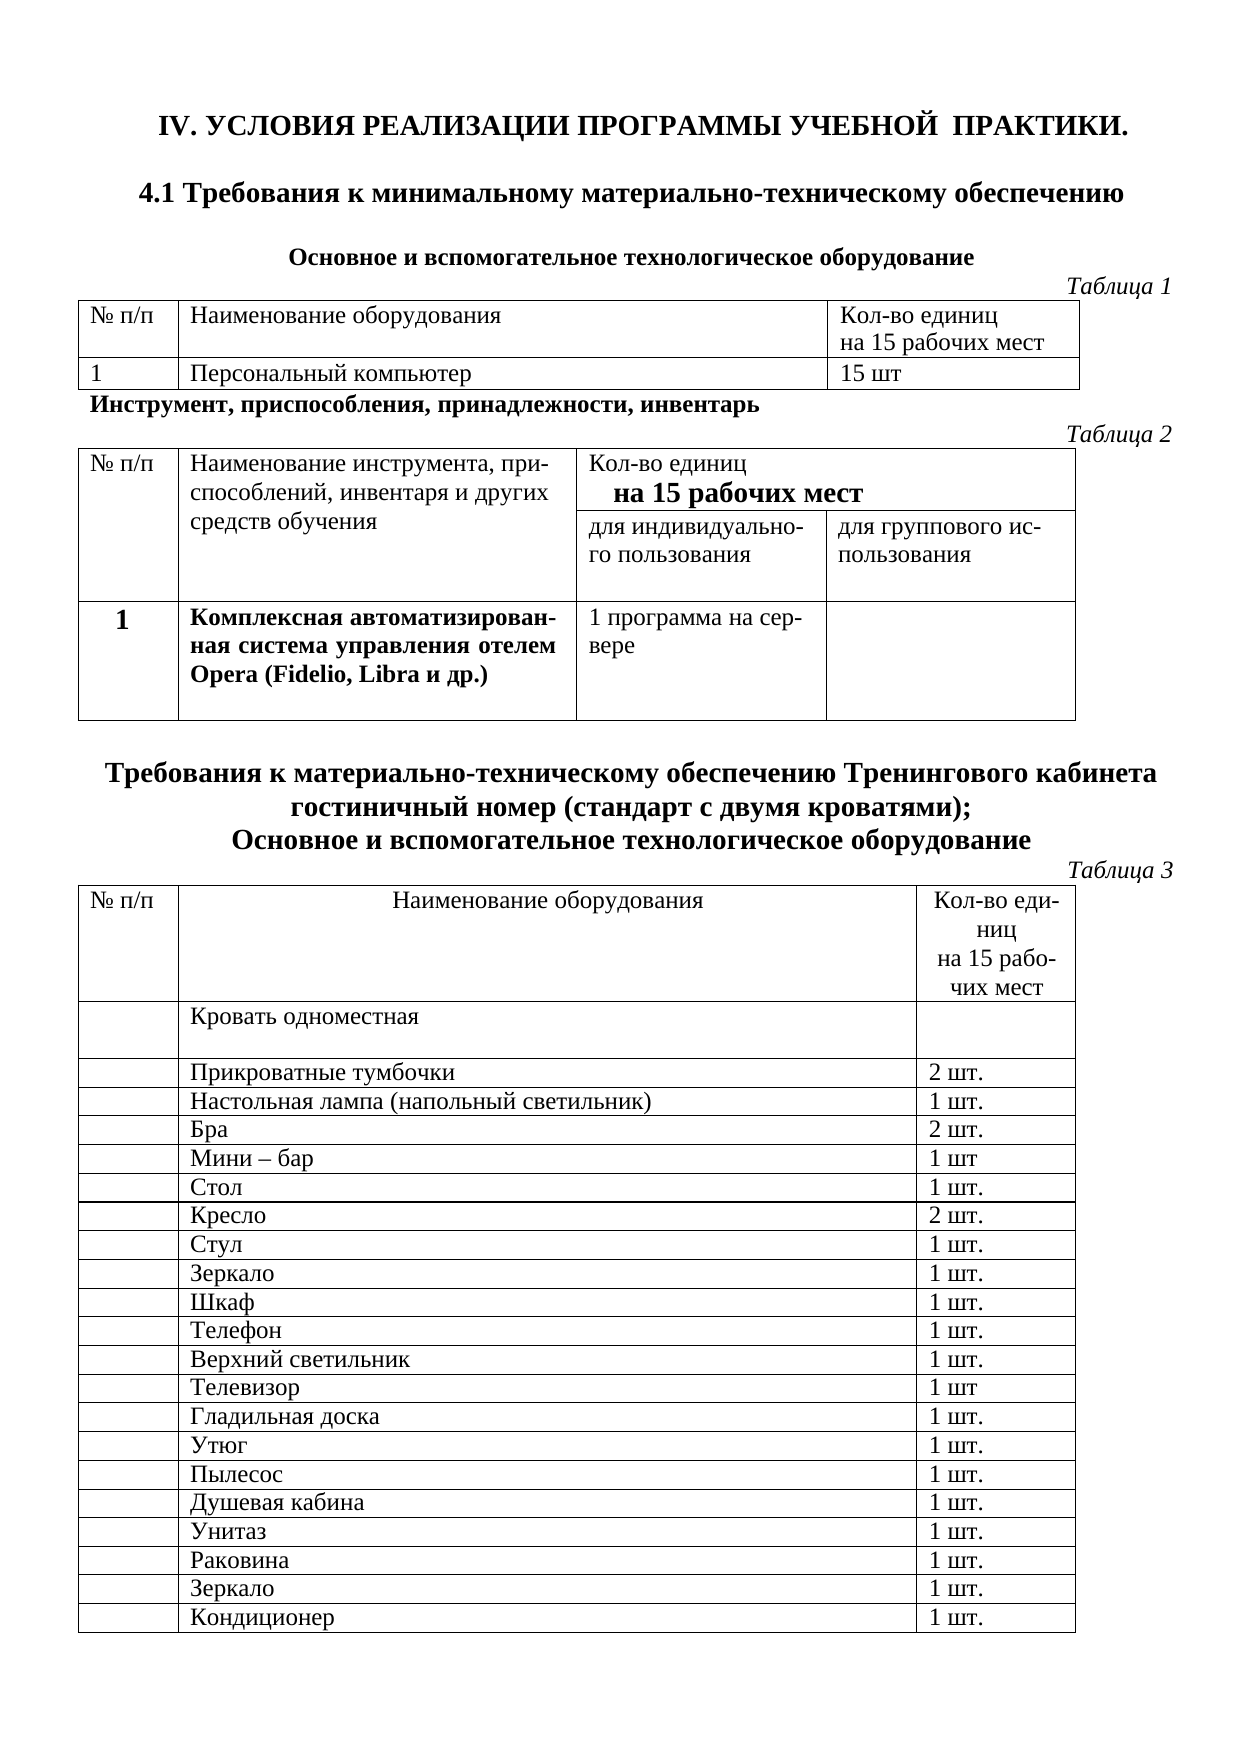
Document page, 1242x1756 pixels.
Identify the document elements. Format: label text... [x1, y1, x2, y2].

table_cell 1 шт. [917, 1346, 1075, 1373]
table_cell [79, 1088, 178, 1115]
table_cell [79, 1346, 178, 1373]
table_cell Утюг [179, 1432, 916, 1459]
table_cell Верхний светильник [179, 1346, 916, 1373]
table_header № п/п [79, 449, 178, 601]
table_cell 1 шт [917, 1145, 1075, 1173]
table_cell для индивидуально- го пользования [577, 511, 826, 601]
table_cell для группового ис- пользования [827, 511, 1075, 601]
table_cell [79, 1461, 178, 1488]
table_cell 2 шт. [917, 1059, 1075, 1087]
table_cell 1 шт. [917, 1547, 1075, 1574]
table_cell 1 шт. [917, 1174, 1075, 1201]
table_cell Зеркало [179, 1260, 916, 1287]
table_cell 1 шт. [917, 1490, 1075, 1517]
text Основное и вспомогательное технологическое оборудование [88, 242, 1174, 271]
table_cell [79, 1174, 178, 1201]
table_cell [79, 1145, 178, 1173]
subtitle Требования к материально-техническому обеспечению Тренингового кабинета гостиничный номер (стандарт с двумя кроватями); [88, 755, 1174, 822]
table_cell 1 шт. [917, 1432, 1075, 1459]
table_cell Стул [179, 1231, 916, 1259]
table_cell 1 шт. [917, 1403, 1075, 1431]
table_header Кол-во единиц на 15 рабочих мест [828, 301, 1079, 357]
table_cell [79, 1518, 178, 1546]
table_cell 1 шт. [917, 1575, 1075, 1603]
table_header Наименование оборудования [179, 301, 827, 357]
table_cell Бра [179, 1116, 916, 1144]
table_cell 2 шт. [917, 1203, 1075, 1230]
table_header № п/п [79, 301, 178, 357]
table_cell 1 шт. [917, 1260, 1075, 1287]
table_cell 1 шт. [917, 1317, 1075, 1345]
table_cell 1 шт. [917, 1231, 1075, 1259]
table_cell [79, 1260, 178, 1287]
subtitle УСЛОВИЯ РЕАЛИЗАЦИИ ПРОГРАММЫ УЧЕБНОЙ ПРАКТИКИ. [158, 108, 1219, 142]
text Таблица 2 [1066, 419, 1219, 447]
table_cell Прикроватные тумбочки [179, 1059, 916, 1087]
table_cell [79, 1432, 178, 1459]
table_cell 1 [79, 602, 178, 720]
table_cell [79, 1059, 178, 1087]
table_cell [79, 1231, 178, 1259]
table_cell Комплексная автоматизирован- ная система управления отелем Opera (Fidelio, Libra и др.) [179, 602, 576, 720]
table_cell Раковина [179, 1547, 916, 1574]
table_cell Телефон [179, 1317, 916, 1345]
table_cell Гладильная доска [179, 1403, 916, 1431]
table_cell [917, 1002, 1075, 1058]
table_cell 1 шт. [917, 1289, 1075, 1316]
table_cell [79, 1604, 178, 1632]
table_header Кол-во единиц на 15 рабочих мест [577, 449, 1075, 510]
table_cell [79, 1116, 178, 1144]
table_header Наименование оборудования [179, 886, 916, 1001]
table_cell [79, 1403, 178, 1431]
table_header Наименование инструмента, при- способлений, инвентаря и других средств обучения [179, 449, 576, 601]
text Таблица 1 [1064, 271, 1174, 300]
table_cell Зеркало [179, 1575, 916, 1603]
table_cell 1 шт. [917, 1088, 1075, 1115]
table_cell [79, 1002, 178, 1058]
table_cell 1 шт. [917, 1604, 1075, 1632]
table_cell Шкаф [179, 1289, 916, 1316]
table_cell Мини – бар [179, 1145, 916, 1173]
table_cell [79, 1203, 178, 1230]
table_cell Кондиционер [179, 1604, 916, 1632]
text Основное и вспомогательное технологическое оборудование [88, 822, 1174, 856]
table_cell Унитаз [179, 1518, 916, 1546]
table_cell Настольная лампа (напольный светильник) [179, 1088, 916, 1115]
table_cell [79, 1317, 178, 1345]
table_cell 1 [79, 358, 178, 389]
table_cell Пылесос [179, 1461, 916, 1488]
text Инструмент, приспособления, принадлежности, инвентарь [89, 390, 1219, 419]
table_header Кол-во еди- ниц на 15 рабо- чих мест [917, 886, 1075, 1001]
table_cell Персональный компьютер [179, 358, 827, 389]
table_cell 1 шт. [917, 1461, 1075, 1488]
table_cell Кресло [179, 1203, 916, 1230]
table_cell 1 программа на сер- вере [577, 602, 826, 720]
table_cell [827, 602, 1075, 720]
table_cell Телевизор [179, 1375, 916, 1402]
list Требования к минимальному материально-техническому обеспечению [138, 175, 1219, 209]
text Таблица 3 [67, 856, 1173, 884]
table_header № п/п [79, 886, 178, 1001]
table_cell 2 шт. [917, 1116, 1075, 1144]
table_cell [79, 1289, 178, 1316]
table_cell Кровать одноместная [179, 1002, 916, 1058]
table_cell Душевая кабина [179, 1490, 916, 1517]
table_cell [79, 1575, 178, 1603]
table_cell [79, 1547, 178, 1574]
table_cell 15 шт [828, 358, 1079, 389]
table_cell [79, 1375, 178, 1402]
table_cell 1 шт. [917, 1518, 1075, 1546]
table_cell Стол [179, 1174, 916, 1201]
table_cell [79, 1490, 178, 1517]
table_cell 1 шт [917, 1375, 1075, 1402]
